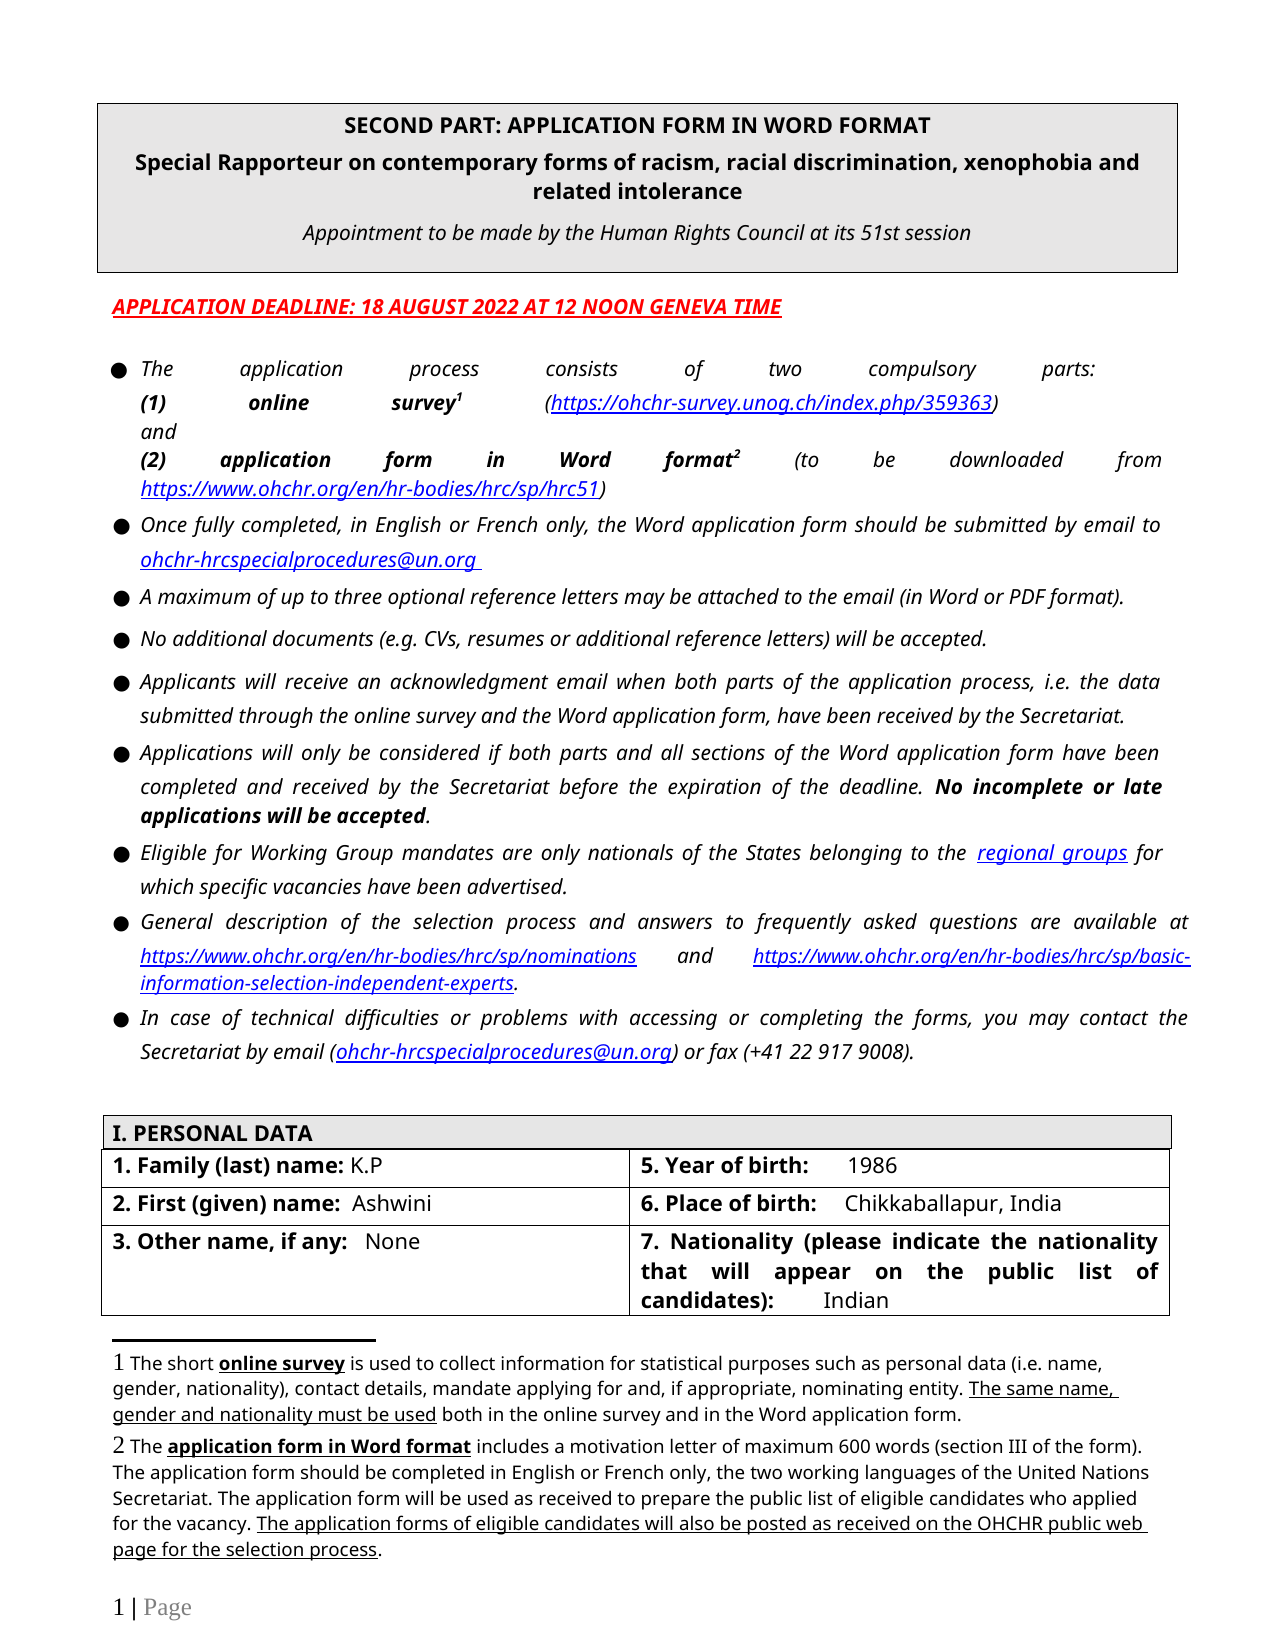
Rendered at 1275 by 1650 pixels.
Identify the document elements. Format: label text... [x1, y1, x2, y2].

list A maximum of up to three optional reference letters may be attached to the email (in Word or PDF format). [112, 573, 1162, 616]
table_header 1. Family (last) name: K.P [102, 1150, 629, 1187]
list Applicants will receive an acknowledgment email when both parts of the application process, i.e. the data submitted through the online survey and the Word application form, have been received by the Secretariat. [112, 659, 1162, 730]
table_cell 3. Other name, if any: None [102, 1226, 629, 1315]
list General description of the selection process and answers to frequently asked questions are available at https://www.ohchr.org/en/hr-bodies/hrc/sp/nominations and https://www.ohchr.org/en/hr-bodies/hrc/sp/basic-information-selection-independent-experts. [112, 901, 1190, 997]
table_header 5. Year of birth: 1986 [630, 1150, 1169, 1187]
table_cell 2. First (given) name: Ashwini [102, 1188, 629, 1225]
table_cell 6. Place of birth: Chikkaballapur, India [630, 1188, 1169, 1225]
list Applications will only be considered if both parts and all sections of the Word application form have been completed and received by the Secretariat before the expiration of the deadline. No incomplete or late applications will be accepted. [112, 730, 1162, 829]
text I. PERSONAL DATA [104, 1116, 1171, 1148]
list Eligible for Working Group mandates are only nationals of the States belonging to the regional groups for which specific vacancies have been advertised. [112, 829, 1162, 901]
table_cell 7. Nationality (please indicate the nationality that will appear on the public list of candidates): Indian [630, 1226, 1169, 1315]
list Once fully completed, in English or French only, the Word application form should be submitted by email to ohchr-hrcspecialprocedures@un.org [112, 502, 1162, 573]
list In case of technical difficulties or problems with accessing or completing the forms, you may contact the Secretariat by email (ohchr-hrcspecialprocedures@un.org) or fax (+41 22 917 9008). [112, 997, 1190, 1066]
list No additional documents (e.g. CVs, resumes or additional reference letters) will be accepted. [112, 616, 1162, 659]
text APPLICATION DEADLINE: 18 AUGUST 2022 AT 12 NOON GENEVA TIME [112, 292, 1162, 321]
list The application process consists of two compulsory parts: (1) online survey (https://ohchr-survey.unog.ch/index.php/359363) and (2) application form in Word format (to be downloaded from https://www.ohchr.org/en/hr-bodies/hrc/sp/hrc51) [109, 346, 1162, 502]
